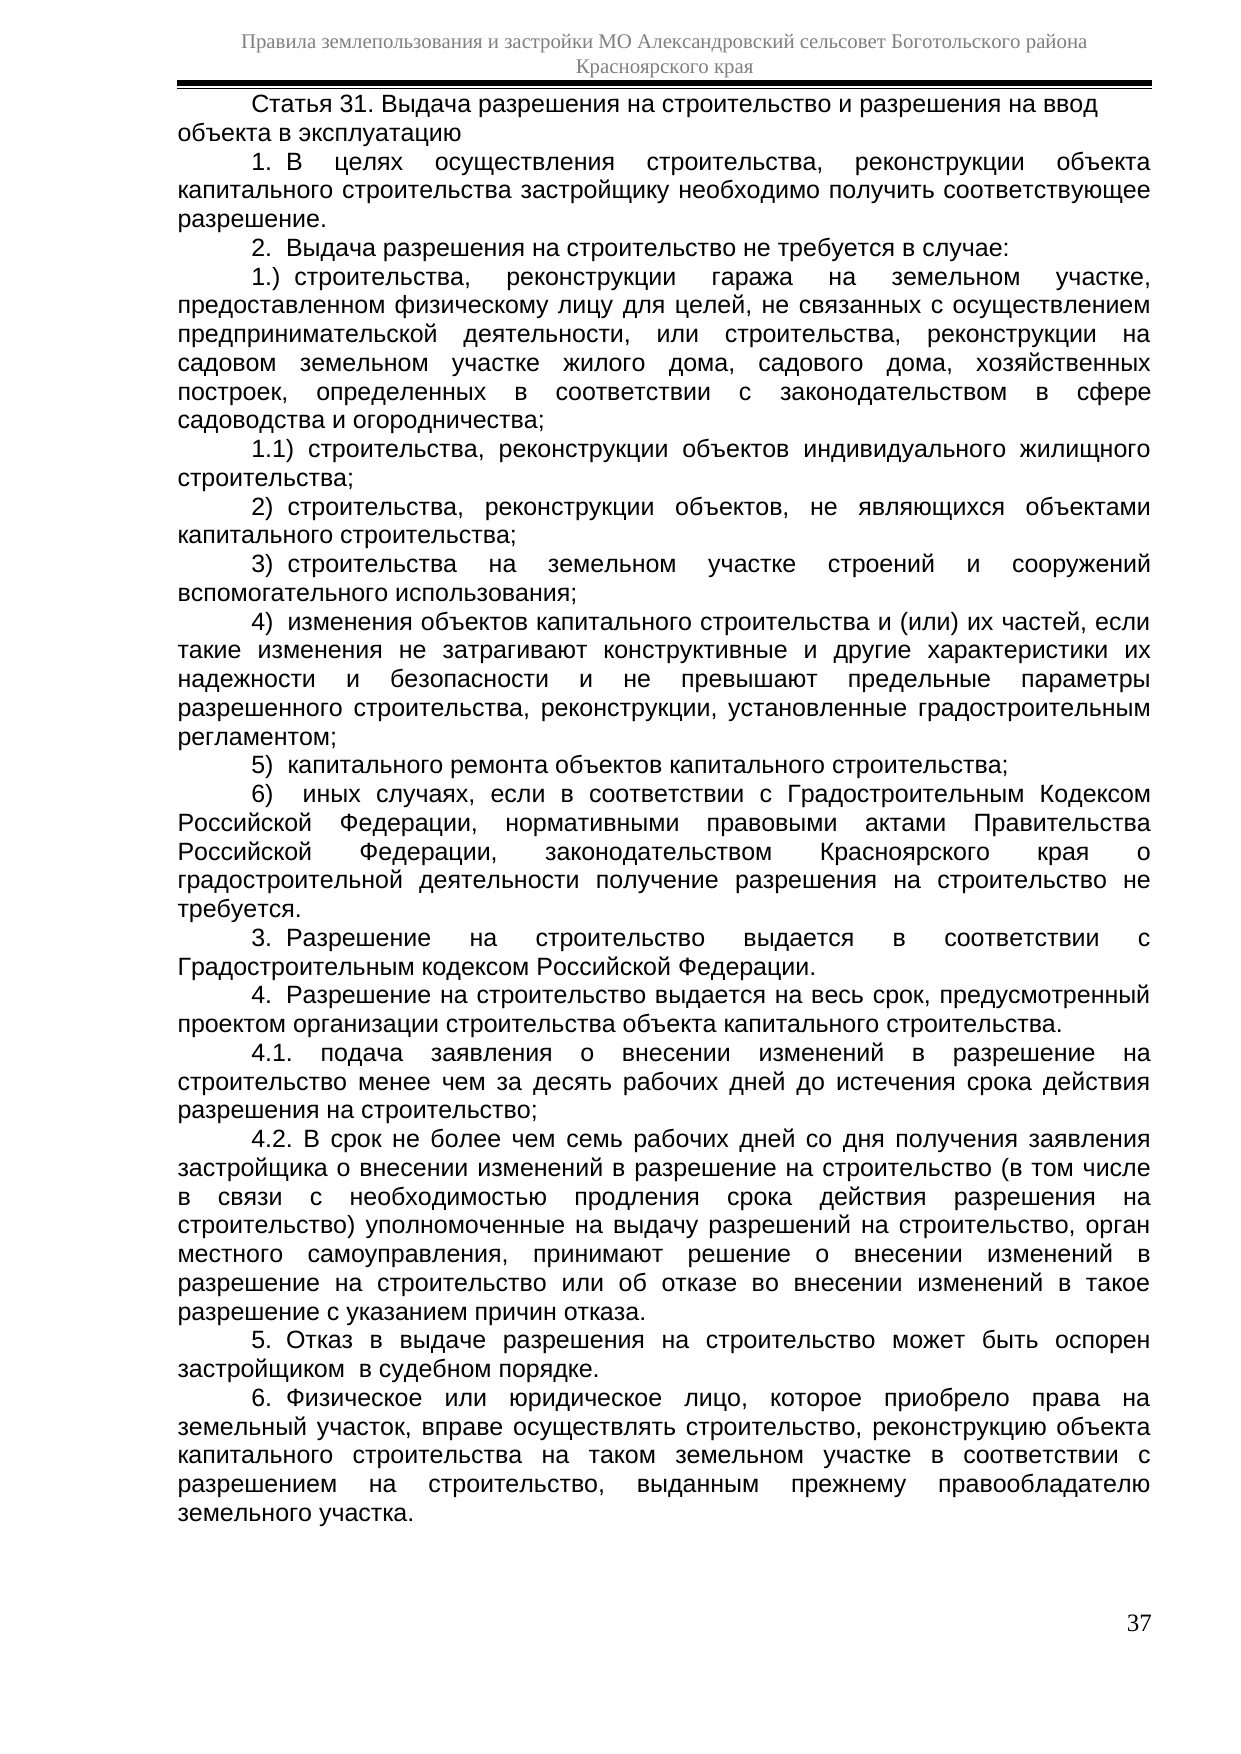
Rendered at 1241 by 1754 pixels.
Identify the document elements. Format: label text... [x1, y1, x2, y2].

text 3) строительства на земельном участке строений и сооружений вспомогательного использования; [177, 549, 1152, 607]
text 4.2. В срок не более чем семь рабочих дней со дня получения заявления застройщика о внесении изменений в разрешение на строительство (в том числе в связи с необходимостью продления срока действия разрешения на строительство) уполномоченные на выдачу разрешений на строительство, орган местного самоуправления, принимают решение о внесении изменений в разрешение на строительство или об отказе во внесении изменений в такое разрешение с указанием причин отказа. [177, 1124, 1152, 1325]
text 4.1. подача заявления о внесении изменений в разрешение на строительство менее чем за десять рабочих дней до истечения срока действия разрешения на строительство; [177, 1038, 1152, 1124]
text 1.1) строительства, реконструкции объектов индивидуального жилищного строительства; [177, 434, 1152, 492]
text 4) изменения объектов капитального строительства и (или) их частей, если такие изменения не затрагивают конструктивные и другие характеристики их надежности и безопасности и не превышают предельные параметры разрешенного строительства, реконструкции, установленные градостроительным регламентом; [177, 607, 1152, 750]
text 1. В целях осуществления строительства, реконструкции объекта капитального строительства застройщику необходимо получить соответствующее разрешение. [177, 147, 1152, 233]
subtitle Статья 31. Выдача разрешения на строительство и разрешения на ввод объекта в эксплуатацию [177, 89, 1152, 147]
text 6) иных случаях, если в соответствии с Градостроительным Кодексом Российской Федерации, нормативными правовыми актами Правительства Российской Федерации, законодательством Красноярского края о градостроительной деятельности получение разрешения на строительство не требуется. [177, 779, 1152, 923]
text 2) строительства, реконструкции объектов, не являющихся объектами капитального строительства; [177, 492, 1152, 549]
text 1.) строительства, реконструкции гаража на земельном участке, предоставленном физическому лицу для целей, не связанных с осуществлением предпринимательской деятельности, или строительства, реконструкции на садовом земельном участке жилого дома, садового дома, хозяйственных построек, определенных в соответствии с законодательством в сфере садоводства и огородничества; [177, 262, 1152, 434]
text 6. Физическое или юридическое лицо, которое приобрело права на земельный участок, вправе осуществлять строительство, реконструкцию объекта капитального строительства на таком земельном участке в соответствии с разрешением на строительство, выданным прежнему правообладателю земельного участка. [177, 1383, 1152, 1527]
text 5) капитального ремонта объектов капитального строительства; [177, 750, 1152, 779]
text 4. Разрешение на строительство выдается на весь срок, предусмотренный проектом организации строительства объекта капитального строительства. [177, 980, 1152, 1038]
text 5. Отказ в выдаче разрешения на строительство может быть оспорен застройщиком в судебном порядке. [177, 1325, 1152, 1383]
text 3. Разрешение на строительство выдается в соответствии с Градостроительным кодексом Российской Федерации. [177, 923, 1152, 980]
text 2. Выдача разрешения на строительство не требуется в случае: [177, 233, 1152, 262]
